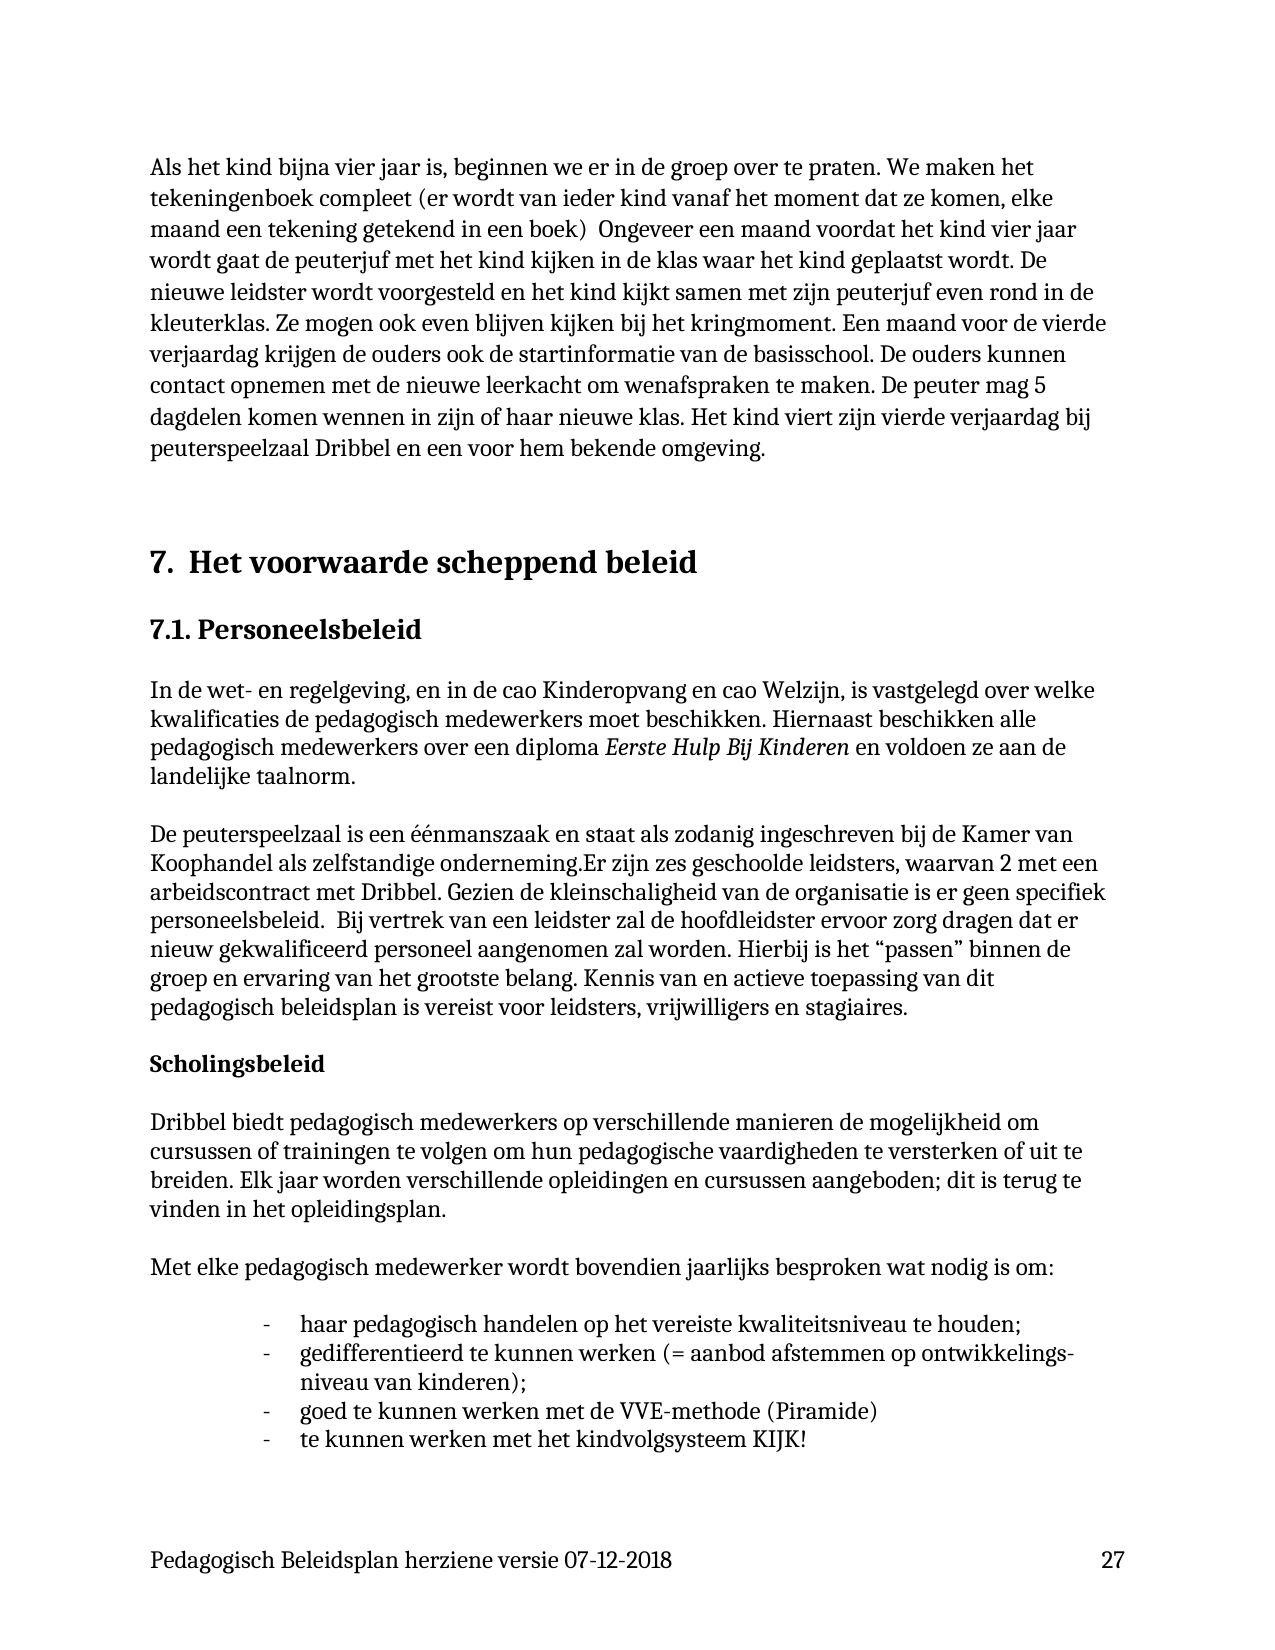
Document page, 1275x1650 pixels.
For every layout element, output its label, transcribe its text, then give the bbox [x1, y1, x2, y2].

text Dribbel biedt pedagogisch medewerkers op verschillende manieren de mogelijkheid om cursussen of trainingen te volgen om hun pedagogische vaardigheden te versterken of uit te breiden. Elk jaar worden verschillende opleidingen en cursussen aangeboden; dit is terug te vinden in het opleidingsplan. [150, 1108, 1125, 1223]
list haar pedagogisch handelen op het vereiste kwaliteitsniveau te houden; [262, 1310, 1125, 1339]
text De peuterspeelzaal is een éénmanszaak en staat als zodanig ingeschreven bij de Kamer van Koophandel als zelfstandige onderneming. Er zijn zes geschoolde leidsters, waarvan 2 met een arbeidscontract met Dribbel. Gezien de kleinschaligheid van de organisatie is er geen specifiek personeelsbeleid. Bij vertrek van een leidster zal de hoofdleidster ervoor zorg dragen dat er nieuw gekwalificeerd personeel aangenomen zal worden. Hierbij is het “passen” binnen de groep en ervaring van het grootste belang. Kennis van en actieve toepassing van dit pedagogisch beleidsplan is vereist voor leidsters, vrijwilligers en stagiaires. [150, 820, 1125, 1021]
text Als het kind bijna vier jaar is, beginnen we er in de groep over te praten. We maken het tekeningenboek compleet (er wordt van ieder kind vanaf het moment dat ze komen, elke maand een tekening getekend in een boek) Ongeveer een maand voordat het kind vier jaar wordt gaat de peuterjuf met het kind kijken in de klas waar het kind geplaatst wordt. De nieuwe leidster wordt voorgesteld en het kind kijkt samen met zijn peuterjuf even rond in de kleuterklas. Ze mogen ook even blijven kijken bij het kringmoment. Een maand voor de vierde verjaardag krijgen de ouders ook de startinformatie van de basisschool. De ouders kunnen contact opnemen met de nieuwe leerkacht om wenafspraken te maken. De peuter mag 5 dagdelen komen wennen in zijn of haar nieuwe klas. Het kind viert zijn vierde verjaardag bij peuterspeelzaal Dribbel en een voor hem bekende omgeving. [150, 150, 1125, 462]
text Met elke pedagogisch medewerker wordt bovendien jaarlijks besproken wat nodig is om: [150, 1252, 1125, 1281]
text 7. Het voorwaarde scheppend beleid [150, 544, 1125, 582]
text 7.1. Personeelsbeleid [150, 607, 1125, 647]
text In de wet- en regelgeving, en in de cao Kinderopvang en cao Welzijn, is vastgelegd over welke kwalificaties de pedagogisch medewerkers moet beschikken. Hiernaast beschikken alle pedagogisch medewerkers over een diploma Eerste Hulp Bij Kinderen en voldoen ze aan de landelijke taalnorm. [150, 676, 1125, 791]
text Scholingsbeleid [150, 1050, 1125, 1079]
list te kunnen werken met het kindvolgsysteem KIJK! [262, 1425, 1125, 1454]
list gedifferentieerd te kunnen werken (= aanbod afstemmen op ontwikkelings-niveau van kinderen); [262, 1339, 1125, 1397]
list goed te kunnen werken met de VVE-methode (Piramide) [262, 1397, 1125, 1425]
